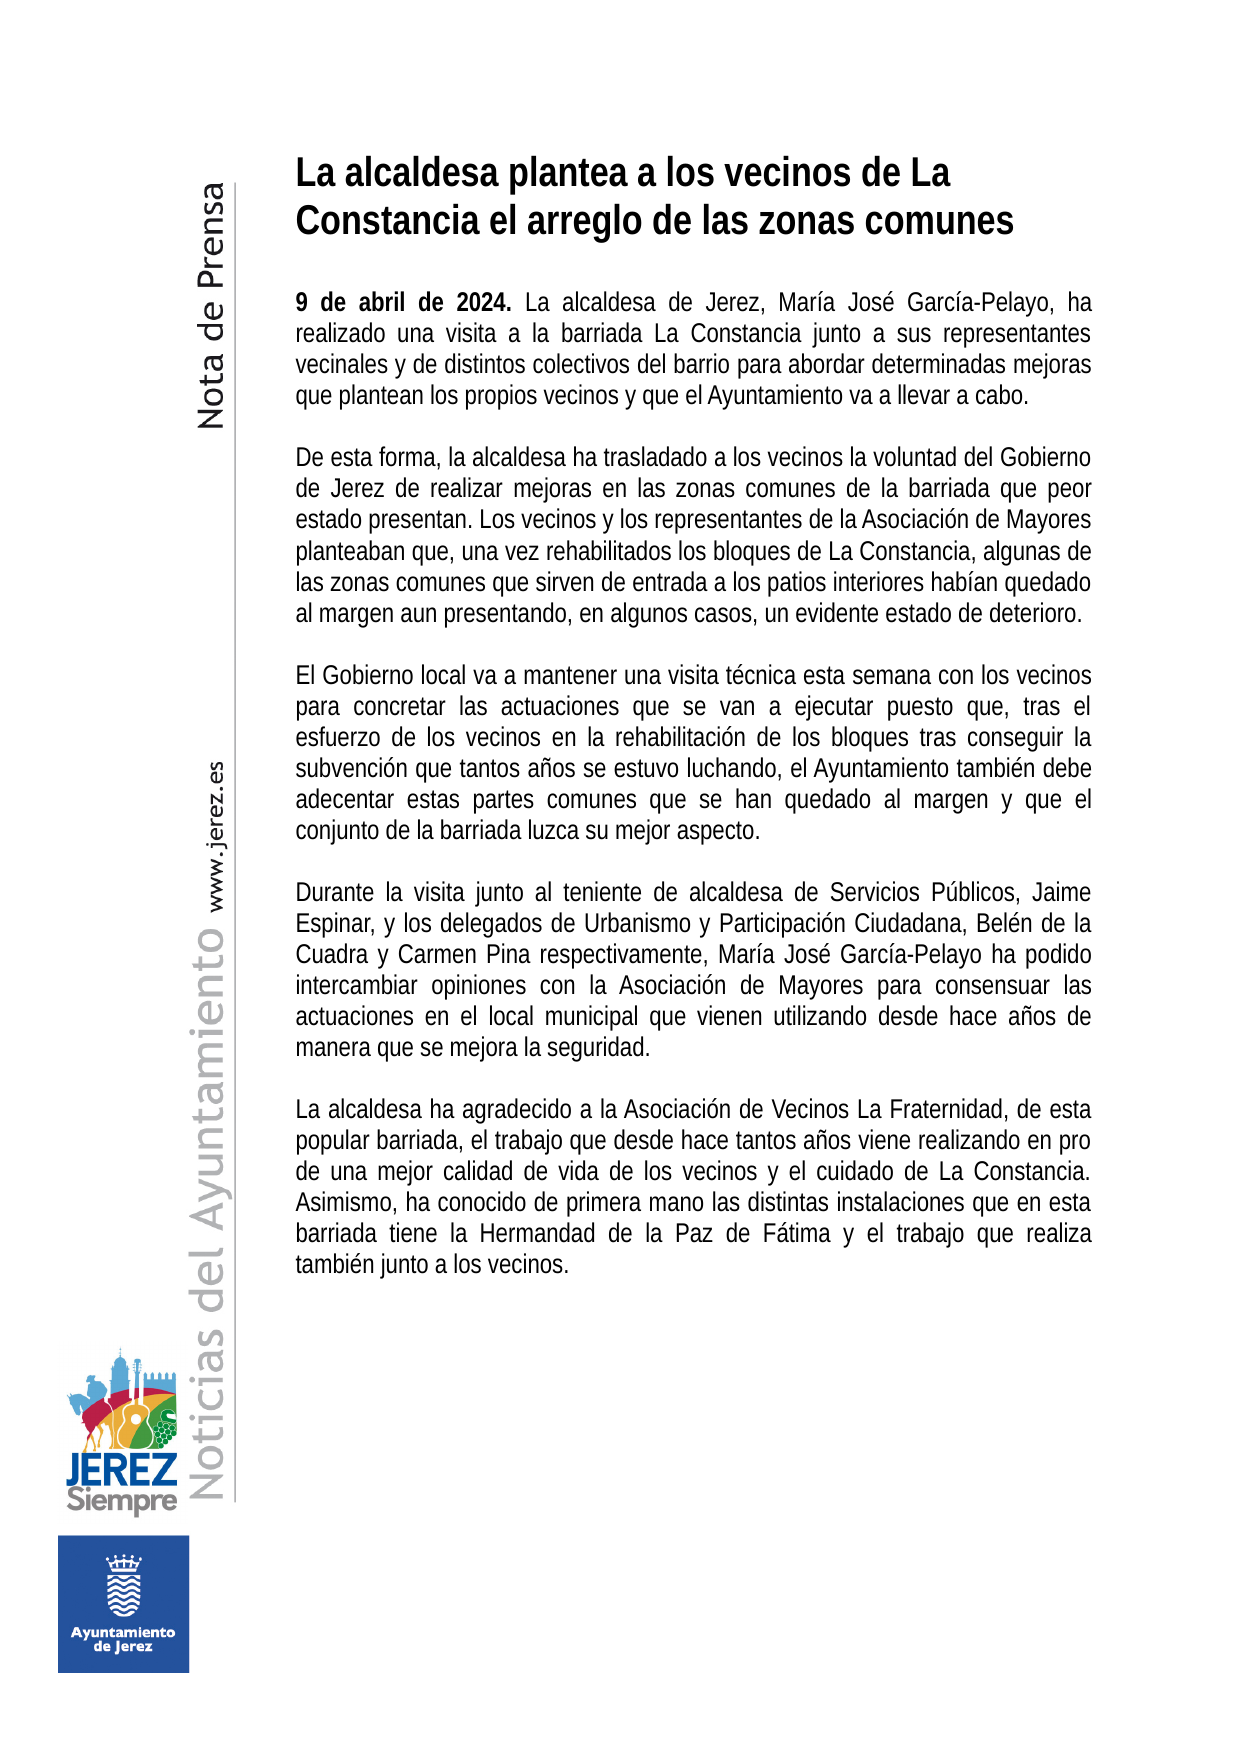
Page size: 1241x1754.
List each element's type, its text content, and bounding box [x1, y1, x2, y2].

text Durante la visita junto al teniente de alcaldesa de Servicios Públicos, Jaime Espinar, y los delegados de Urbanismo y Participación Ciudadana, Belén de la Cuadra y Carmen Pina respectivamente, María José García-Pelayo ha podido intercambiar opiniones con la Asociación de Mayores para consensuar las actuaciones en el local municipal que vienen utilizando desde hace años de manera que se mejora la seguridad. [295, 876, 1092, 1062]
text La alcaldesa plantea a los vecinos de La Constancia el arreglo de las zonas comunes [295, 148, 1092, 243]
text La alcaldesa ha agradecido a la Asociación de Vecinos La Fraternidad, de esta popular barriada, el trabajo que desde hace tantos años viene realizando en pro de una mejor calidad de vida de los vecinos y el cuidado de La Constancia. Asimismo, ha conocido de primera mano las distintas instalaciones que en esta barriada tiene la Hermandad de la Paz de Fátima y el trabajo que realiza también junto a los vecinos. [295, 1093, 1092, 1280]
picture [57, 181, 236, 1673]
text De esta forma, la alcaldesa ha trasladado a los vecinos la voluntad del Gobierno de Jerez de realizar mejoras en las zonas comunes de la barriada que peor estado presentan. Los vecinos y los representantes de la Asociación de Mayores planteaban que, una vez rehabilitados los bloques de La Constancia, algunas de las zonas comunes que sirven de entrada a los patios interiores habían quedado al margen aun presentando, en algunos casos, un evidente estado de deterioro. [295, 442, 1092, 628]
text El Gobierno local va a mantener una visita técnica esta semana con los vecinos para concretar las actuaciones que se van a ejecutar puesto que, tras el esfuerzo de los vecinos en la rehabilitación de los bloques tras conseguir la subvención que tantos años se estuvo luchando, el Ayuntamiento también debe adecentar estas partes comunes que se han quedado al margen y que el conjunto de la barriada luzca su mejor aspecto. [295, 659, 1092, 845]
text 9 de abril de 2024. La alcaldesa de Jerez, María José García-Pelayo, ha realizado una visita a la barriada La Constancia junto a sus representantes vecinales y de distintos colectivos del barrio para abordar determinadas mejoras que plantean los propios vecinos y que el Ayuntamiento va a llevar a cabo. [295, 286, 1092, 411]
